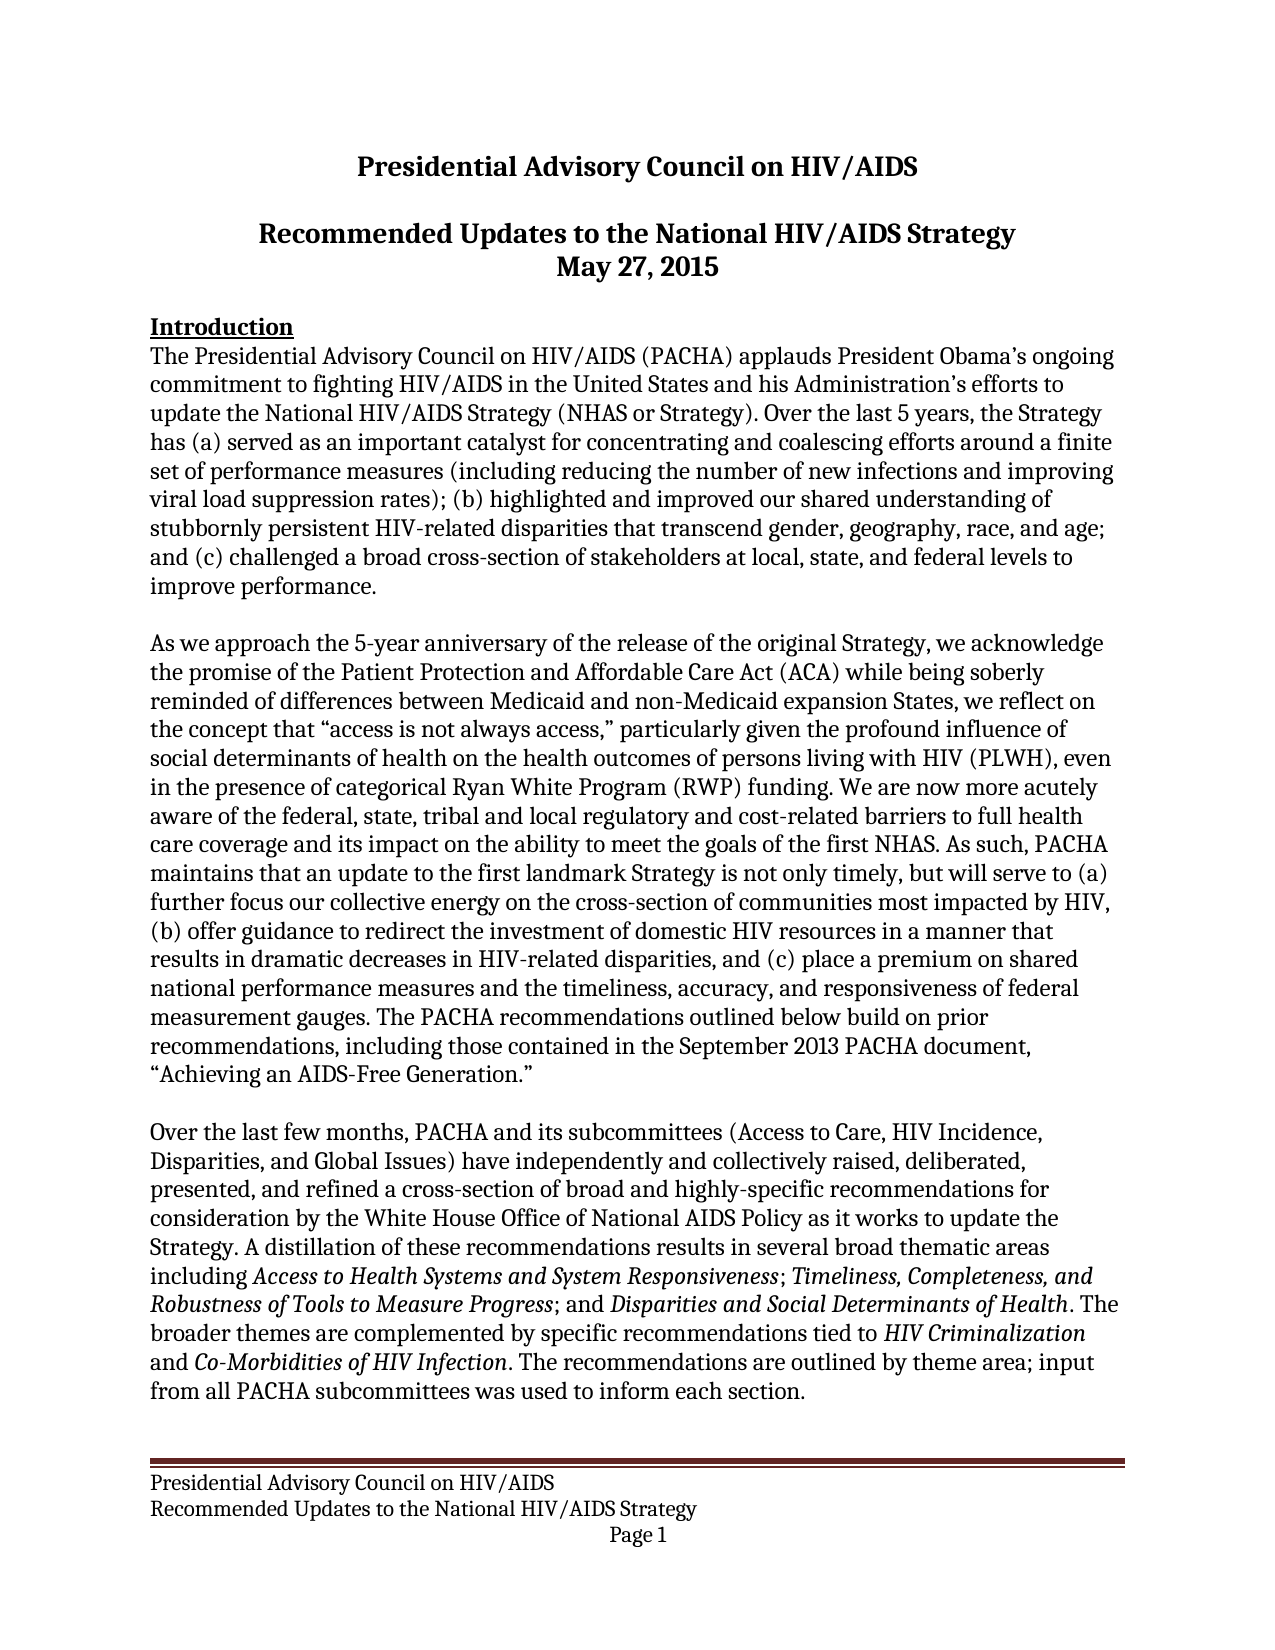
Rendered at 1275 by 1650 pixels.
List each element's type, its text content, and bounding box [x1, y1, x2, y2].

text As we approach the 5-year anniversary of the release of the original Strategy, we acknowledge the promise of the Patient Protection and Affordable Care Act (ACA) while being soberly reminded of differences between Medicaid and non-Medicaid expansion States, we reflect on the concept that “access is not always access,” particularly given the profound influence of social determinants of health on the health outcomes of persons living with HIV (PLWH), even in the presence of categorical Ryan White Program (RWP) funding. We are now more acutely aware of the federal, state, tribal and local regulatory and cost-related barriers to full health care coverage and its impact on the ability to meet the goals of the first NHAS. As such, PACHA maintains that an update to the first landmark Strategy is not only timely, but will serve to (a) further focus our collective energy on the cross-section of communities most impacted by HIV, (b) offer guidance to redirect the investment of domestic HIV resources in a manner that results in dramatic decreases in HIV-related disparities, and (c) place a premium on shared national performance measures and the timeliness, accuracy, and responsiveness of federal measurement gauges. The PACHA recommendations outlined below build on prior recommendations, including those contained in the September 2013 PACHA document, “Achieving an AIDS-Free Generation.” [150, 629, 1125, 1089]
text May 27, 2015 [150, 251, 1125, 284]
text Introduction [150, 313, 1125, 342]
text Over the last few months, PACHA and its subcommittees (Access to Care, HIV Incidence, Disparities, and Global Issues) have independently and collectively raised, deliberated, presented, and refined a cross-section of broad and highly-specific recommendations for consideration by the White House Office of National AIDS Policy as it works to update the Strategy. A distillation of these recommendations results in several broad thematic areas including Access to Health Systems and System Responsiveness; Timeliness, Completeness, and Robustness of Tools to Measure Progress; and Disparities and Social Determinants of Health. The broader themes are complemented by specific recommendations tied to HIV Criminalization and Co-Morbidities of HIV Infection. The recommendations are outlined by theme area; input from all PACHA subcommittees was used to inform each section. [150, 1118, 1125, 1405]
text Presidential Advisory Council on HIV/AIDS [150, 150, 1125, 183]
text The Presidential Advisory Council on HIV/AIDS (PACHA) applauds President Obama’s ongoing commitment to fighting HIV/AIDS in the United States and his Administration’s efforts to update the National HIV/AIDS Strategy (NHAS or Strategy). Over the last 5 years, the Strategy has (a) served as an important catalyst for concentrating and coalescing efforts around a finite set of performance measures (including reducing the number of new infections and improving viral load suppression rates); (b) highlighted and improved our shared understanding of stubbornly persistent HIV-related disparities that transcend gender, geography, race, and age; and (c) challenged a broad cross-section of stakeholders at local, state, and federal levels to improve performance. [150, 342, 1125, 600]
text Recommended Updates to the National HIV/AIDS Strategy [150, 217, 1125, 251]
